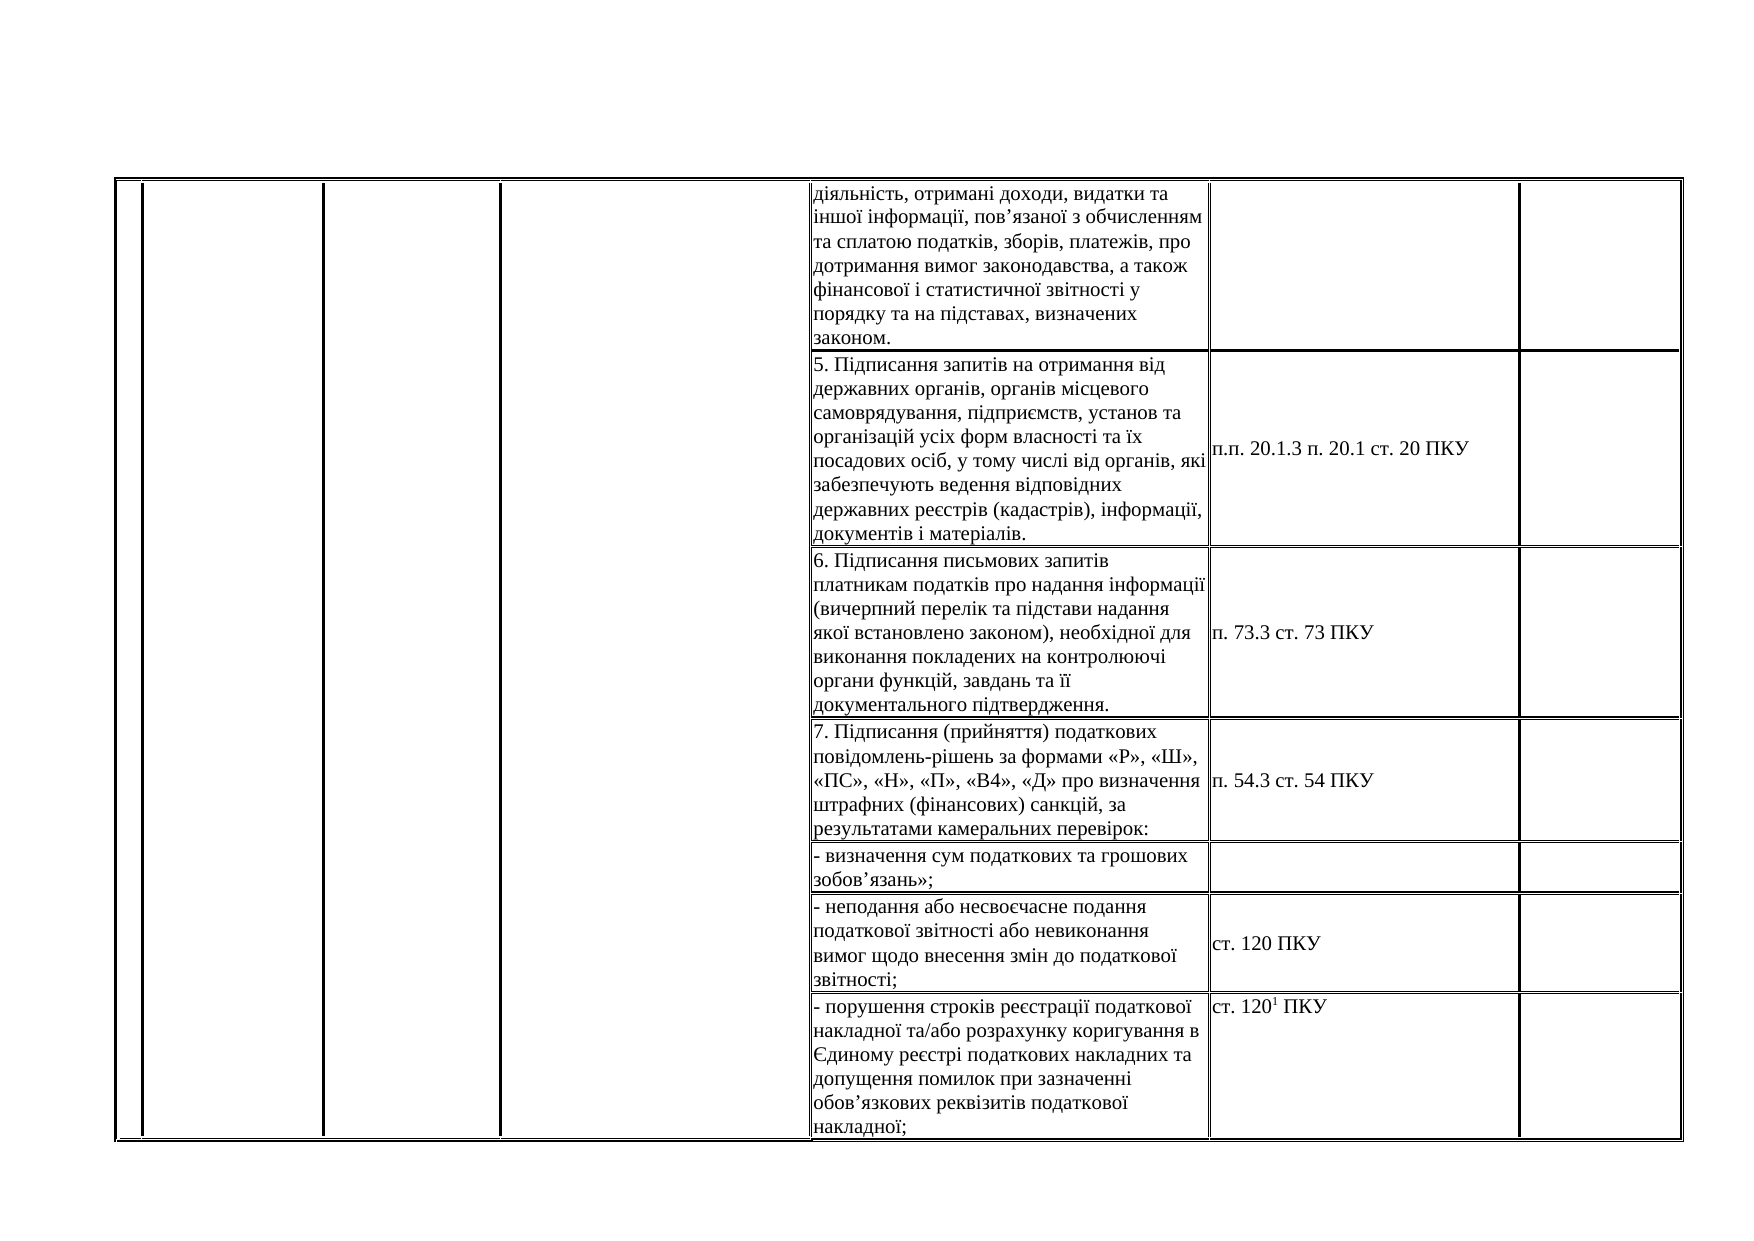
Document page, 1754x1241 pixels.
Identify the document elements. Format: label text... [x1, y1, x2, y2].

table_cell 6. Підписання письмових запитів платникам податків про надання інформації (вичерпний перелік та підстави надання якої встановлено законом), необхідної для виконання покладених на контролюючі органи функцій, завдань та її документального підтвердження. [812, 548, 1208, 716]
table_cell п. 54.3 ст. 54 ПКУ [1211, 720, 1518, 840]
table_cell - порушення строків реєстрації податкової накладної та/або розрахунку коригування в Єдиному реєстрі податкових накладних та допущення помилок при зазначенні обов’язкових реквізитів податкової накладної; [811, 994, 1209, 1138]
table_cell [1521, 349, 1680, 544]
table_cell 5. Підписання запитів на отримання від державних органів, органів місцевого самоврядування, підприємств, установ та організацій усіх форм власності та їх посадових осіб, у тому числі від органів, які забезпечують ведення відповідних державних реєстрів (кадастрів), інформації, документів і матеріалів. [812, 352, 1208, 544]
table_cell [1519, 840, 1682, 891]
table_cell [1521, 716, 1681, 840]
table_cell ст. 120 ПКУ [1211, 895, 1518, 991]
table_cell п.п. 20.1.3 п. 20.1 ст. 20 ПКУ [1211, 352, 1518, 544]
table_cell [1519, 991, 1682, 1138]
table_cell ст. 1201 ПКУ [1210, 994, 1519, 1138]
table_cell [1211, 843, 1518, 891]
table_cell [1210, 181, 1519, 349]
table_cell [1521, 891, 1681, 991]
table_cell [1519, 181, 1680, 349]
table_cell п. 73.3 ст. 73 ПКУ [1211, 548, 1518, 716]
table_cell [811, 181, 1209, 349]
table_cell 7. Підписання (прийняття) податкових повідомлень-рішень за формами «Р», «Ш», «ПС», «Н», «П», «В4», «Д» про визначення штрафних (фінансових) санкцій, за результатами камеральних перевірок: [812, 720, 1208, 840]
table_cell [1521, 545, 1681, 716]
table_cell - визначення сум податкових та грошових зобов’язань»; [812, 843, 1208, 891]
table_cell - неподання або несвоєчасне подання податкової звітності або невиконання вимог щодо внесення змін до податкової звітності; [812, 895, 1208, 991]
